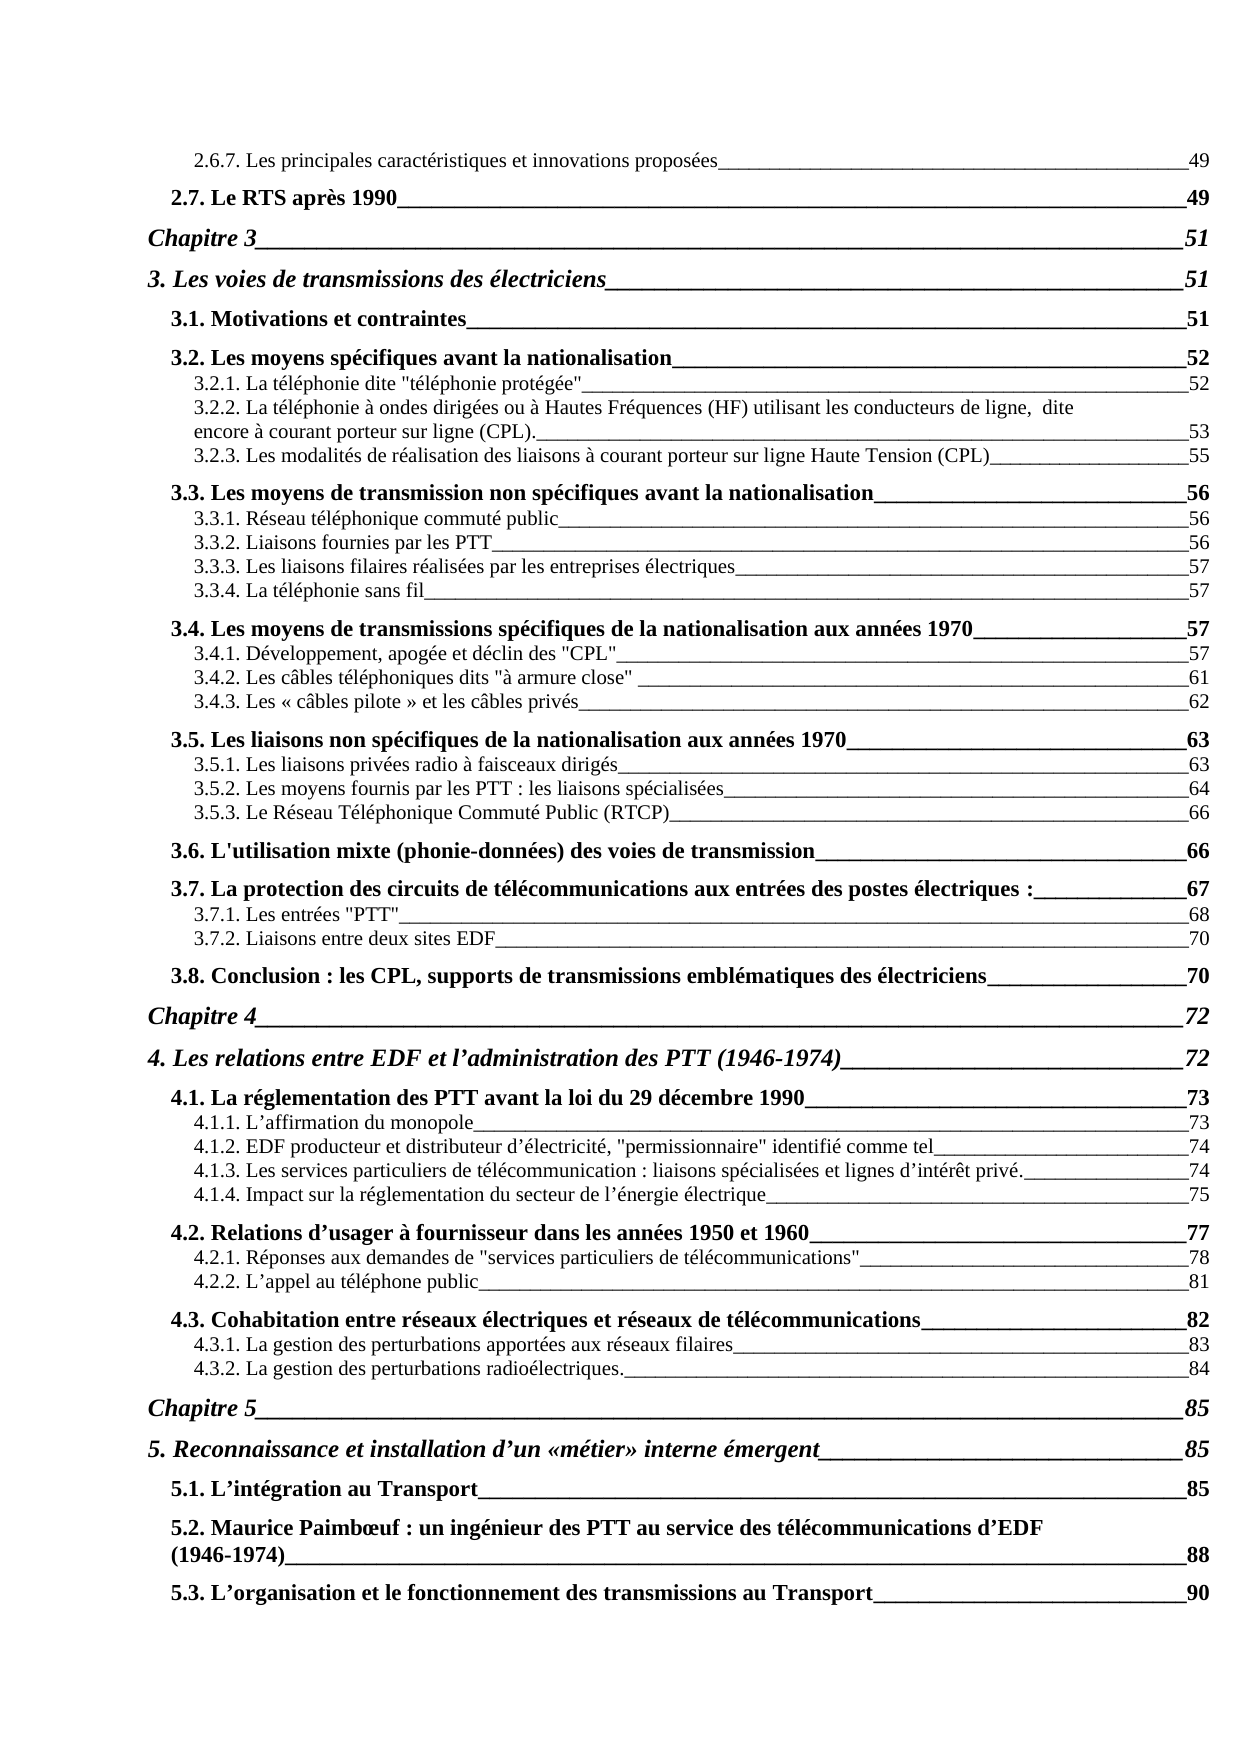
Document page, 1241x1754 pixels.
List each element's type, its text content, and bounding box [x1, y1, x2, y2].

text 4.3.1. La gestion des perturbations apportées aux réseaux filaires 83 [193, 1332, 1093, 1356]
text 3.7.1. Les entrées "PTT" 68 [193, 902, 1093, 926]
text 4.1.4. Impact sur la réglementation du secteur de l’énergie électrique 75 [193, 1182, 1093, 1206]
text 5.1. L’intégration au Transport 85 [171, 1475, 1093, 1502]
text 3.3.4. La téléphonie sans fil 57 [193, 578, 1093, 602]
text Chapitre 4 72 [148, 1001, 1093, 1030]
text 3.3. Les moyens de transmission non spécifiques avant la nationalisation 56 [171, 479, 1093, 506]
text 3.5.3. Le Réseau Téléphonique Commuté Public (RTCP) 66 [193, 800, 1093, 824]
text 3.6. L'utilisation mixte (phonie-données) des voies de transmission 66 [171, 837, 1093, 863]
text 3.2.1. La téléphonie dite "téléphonie protégée" 52 [193, 371, 1093, 395]
text Chapitre 3 51 [148, 223, 1093, 252]
text 3.7. La protection des circuits de télécommunications aux entrées des postes électriques : 67 [171, 876, 1093, 902]
text 4.2.2. L’appel au téléphone public 81 [193, 1269, 1093, 1293]
text 4.1.1. L’affirmation du monopole 73 [193, 1110, 1093, 1134]
text 3.3.1. Réseau téléphonique commuté public 56 [193, 506, 1093, 530]
text 3.4.3. Les « câbles pilote » et les câbles privés 62 [193, 689, 1093, 713]
text 3.5. Les liaisons non spécifiques de la nationalisation aux années 1970 63 [171, 726, 1093, 752]
text 3.5.2. Les moyens fournis par les PTT : les liaisons spécialisées 64 [193, 776, 1093, 800]
text 3.4.1. Développement, apogée et déclin des "CPL" 57 [193, 641, 1093, 665]
text 4.1.2. EDF producteur et distributeur d’électricité, "permissionnaire" identifié comme tel 74 [193, 1134, 1093, 1158]
text 3.4. Les moyens de transmissions spécifiques de la nationalisation aux années 1970 57 [171, 614, 1093, 641]
text 5.2. Maurice Paimbœuf : un ingénieur des PTT au service des télécommunications d’EDF (1946-1974) 88 [171, 1514, 1093, 1567]
text 3.3.3. Les liaisons filaires réalisées par les entreprises électriques 57 [193, 554, 1093, 578]
text 3.2.2. La téléphonie à ondes dirigées ou à Hautes Fréquences (HF) utilisant les conducteurs de ligne, dite encore à courant porteur sur ligne (CPL). 53 [193, 395, 1093, 443]
text 3.4.2. Les câbles téléphoniques dits "à armure close" 61 [193, 665, 1093, 689]
text 4.1. La réglementation des PTT avant la loi du 29 décembre 1990 73 [171, 1084, 1093, 1110]
text 4.2. Relations d’usager à fournisseur dans les années 1950 et 1960 77 [171, 1219, 1093, 1245]
text 4.3. Cohabitation entre réseaux électriques et réseaux de télécommunications 82 [171, 1306, 1093, 1332]
text 3.3.2. Liaisons fournies par les PTT 56 [193, 530, 1093, 554]
text 4.3.2. La gestion des perturbations radioélectriques. 84 [193, 1356, 1093, 1380]
text 3.7.2. Liaisons entre deux sites EDF 70 [193, 926, 1093, 950]
text 3.2. Les moyens spécifiques avant la nationalisation 52 [171, 344, 1093, 371]
text 3.2.3. Les modalités de réalisation des liaisons à courant porteur sur ligne Haute Tension (CPL) 55 [193, 443, 1093, 467]
text 5.3. L’organisation et le fonctionnement des transmissions au Transport 90 [171, 1579, 1093, 1606]
text 4.1.3. Les services particuliers de télécommunication : liaisons spécialisées et lignes d’intérêt privé. 74 [193, 1158, 1093, 1182]
text 4.2.1. Réponses aux demandes de "services particuliers de télécommunications" 78 [193, 1245, 1093, 1269]
text 3.5.1. Les liaisons privées radio à faisceaux dirigés 63 [193, 752, 1093, 776]
text 2.7. Le RTS après 1990 49 [171, 184, 1093, 211]
text 2.6.7. Les principales caractéristiques et innovations proposées 49 [193, 148, 1093, 172]
text 3.8. Conclusion : les CPL, supports de transmissions emblématiques des électriciens 70 [171, 962, 1093, 989]
text 3. Les voies de transmissions des électriciens 51 [148, 264, 1093, 293]
text Chapitre 5 85 [148, 1393, 1093, 1422]
text 3.1. Motivations et contraintes 51 [171, 306, 1093, 332]
text 4. Les relations entre EDF et l’administration des PTT (1946-1974) 72 [148, 1043, 1093, 1071]
text 5. Reconnaissance et installation d’un «métier» interne émergent 85 [148, 1434, 1093, 1463]
